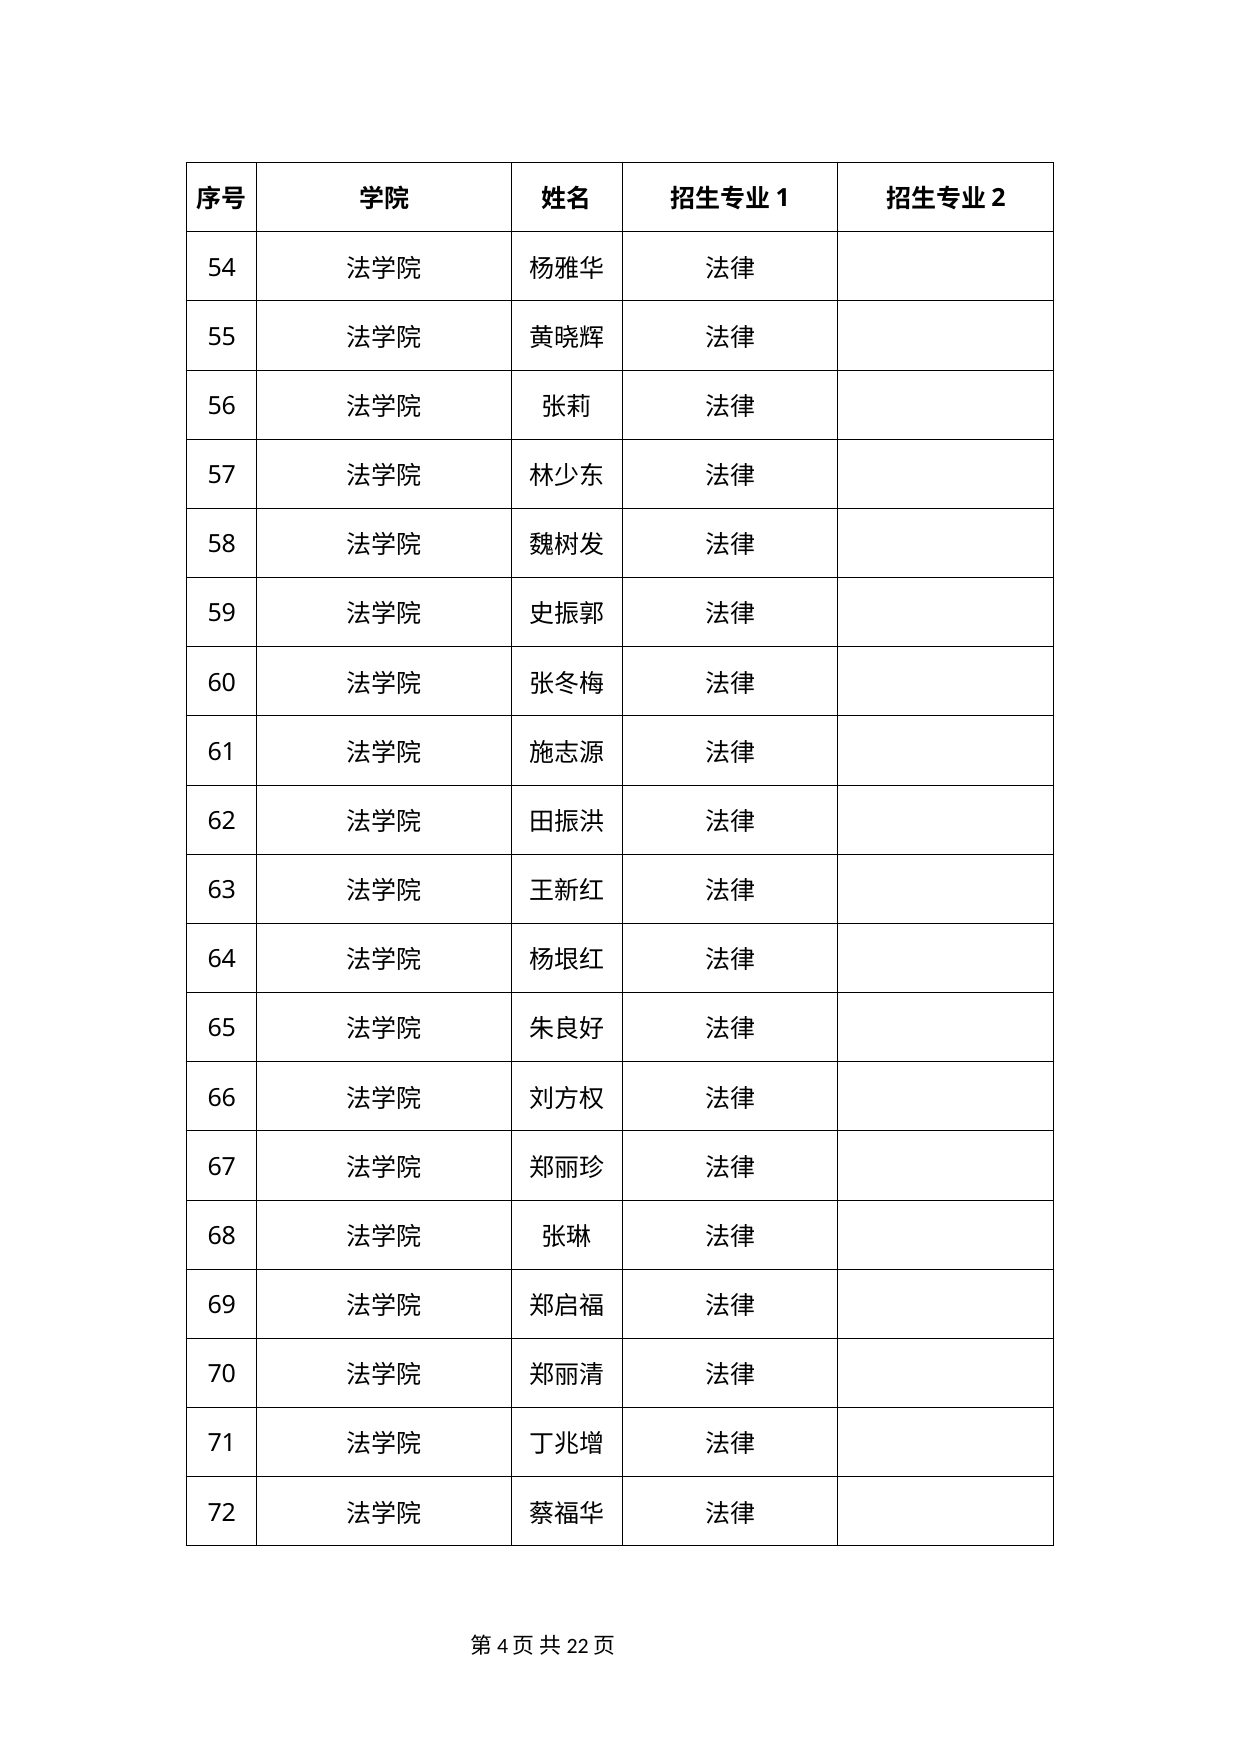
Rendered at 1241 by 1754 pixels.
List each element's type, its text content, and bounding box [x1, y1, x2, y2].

table_cell 64 [187, 924, 256, 992]
table_cell 65 [187, 993, 256, 1061]
table_cell 法律 [623, 716, 837, 784]
table_cell 法律 [623, 924, 837, 992]
table_cell 法律 [623, 440, 837, 508]
table_header 序号 [187, 163, 256, 231]
table_cell 郑启福 [512, 1270, 622, 1338]
table_cell 法学院 [257, 716, 511, 784]
table_cell 施志源 [512, 716, 622, 784]
table_cell 法律 [623, 1477, 837, 1545]
table_cell 法学院 [257, 578, 511, 646]
table_cell 法学院 [257, 924, 511, 992]
table_cell 71 [187, 1408, 256, 1476]
table_cell 法律 [623, 1408, 837, 1476]
table_cell [838, 1270, 1053, 1338]
table_cell 王新红 [512, 855, 622, 923]
table_cell 法学院 [257, 993, 511, 1061]
table_cell 法学院 [257, 371, 511, 439]
table_cell 法学院 [257, 1339, 511, 1407]
table_cell [838, 1408, 1053, 1476]
table_cell 刘方权 [512, 1062, 622, 1130]
table_cell 70 [187, 1339, 256, 1407]
table_cell 杨垠红 [512, 924, 622, 992]
table_header 招生专业2 [838, 163, 1053, 231]
table_cell 56 [187, 371, 256, 439]
table_cell 张琳 [512, 1201, 622, 1269]
table_cell 张莉 [512, 371, 622, 439]
table_cell 法律 [623, 1062, 837, 1130]
table_cell 蔡福华 [512, 1477, 622, 1545]
table_cell 法学院 [257, 1062, 511, 1130]
table_cell 法律 [623, 647, 837, 715]
table_cell 法学院 [257, 855, 511, 923]
table_cell 72 [187, 1477, 256, 1545]
table_cell 法律 [623, 371, 837, 439]
table_cell [838, 1339, 1053, 1407]
table_cell 61 [187, 716, 256, 784]
table_cell 杨雅华 [512, 232, 622, 300]
table_cell [838, 509, 1053, 577]
table_header 姓名 [512, 163, 622, 231]
table_cell 55 [187, 301, 256, 369]
table_cell [838, 371, 1053, 439]
table_cell 黄晓辉 [512, 301, 622, 369]
table_cell 法学院 [257, 509, 511, 577]
table_cell 法学院 [257, 301, 511, 369]
table_cell 法学院 [257, 647, 511, 715]
table_cell [838, 1131, 1053, 1199]
table_cell 法律 [623, 301, 837, 369]
table_cell 法学院 [257, 1477, 511, 1545]
table_cell 法律 [623, 1201, 837, 1269]
table_cell 郑丽珍 [512, 1131, 622, 1199]
table_cell 67 [187, 1131, 256, 1199]
table_cell 张冬梅 [512, 647, 622, 715]
table_cell [838, 232, 1053, 300]
table_header 学院 [257, 163, 511, 231]
table_cell [838, 993, 1053, 1061]
table_cell 法学院 [257, 1131, 511, 1199]
table_cell 史振郭 [512, 578, 622, 646]
table_cell 68 [187, 1201, 256, 1269]
table_cell 法学院 [257, 786, 511, 854]
table_cell 法律 [623, 855, 837, 923]
table_cell [838, 855, 1053, 923]
table_cell 法律 [623, 232, 837, 300]
table_cell 魏树发 [512, 509, 622, 577]
table_cell 朱良好 [512, 993, 622, 1061]
table_cell 法学院 [257, 1201, 511, 1269]
table_cell 54 [187, 232, 256, 300]
table_cell 57 [187, 440, 256, 508]
table_cell 法学院 [257, 1408, 511, 1476]
table_cell 田振洪 [512, 786, 622, 854]
table_cell 法律 [623, 578, 837, 646]
table_cell 58 [187, 509, 256, 577]
table_cell 法律 [623, 1339, 837, 1407]
table_cell 69 [187, 1270, 256, 1338]
table_cell [838, 924, 1053, 992]
table_cell 法学院 [257, 440, 511, 508]
table_cell 59 [187, 578, 256, 646]
table_header 招生专业1 [623, 163, 837, 231]
table_cell [838, 1201, 1053, 1269]
table_cell [838, 1477, 1053, 1545]
table_cell 法律 [623, 509, 837, 577]
table_cell 法律 [623, 786, 837, 854]
table_cell [838, 1062, 1053, 1130]
table_cell [838, 786, 1053, 854]
table_cell [838, 647, 1053, 715]
table_cell 郑丽清 [512, 1339, 622, 1407]
table_cell 丁兆增 [512, 1408, 622, 1476]
table_cell 法律 [623, 993, 837, 1061]
table_cell 法律 [623, 1131, 837, 1199]
table_cell 63 [187, 855, 256, 923]
table_cell 法律 [623, 1270, 837, 1338]
table_cell [838, 440, 1053, 508]
table_cell 60 [187, 647, 256, 715]
table_cell 66 [187, 1062, 256, 1130]
table_cell [838, 301, 1053, 369]
table_cell [838, 578, 1053, 646]
table_cell 林少东 [512, 440, 622, 508]
table_cell 法学院 [257, 1270, 511, 1338]
table_cell [838, 716, 1053, 784]
table_cell 法学院 [257, 232, 511, 300]
table_cell 62 [187, 786, 256, 854]
